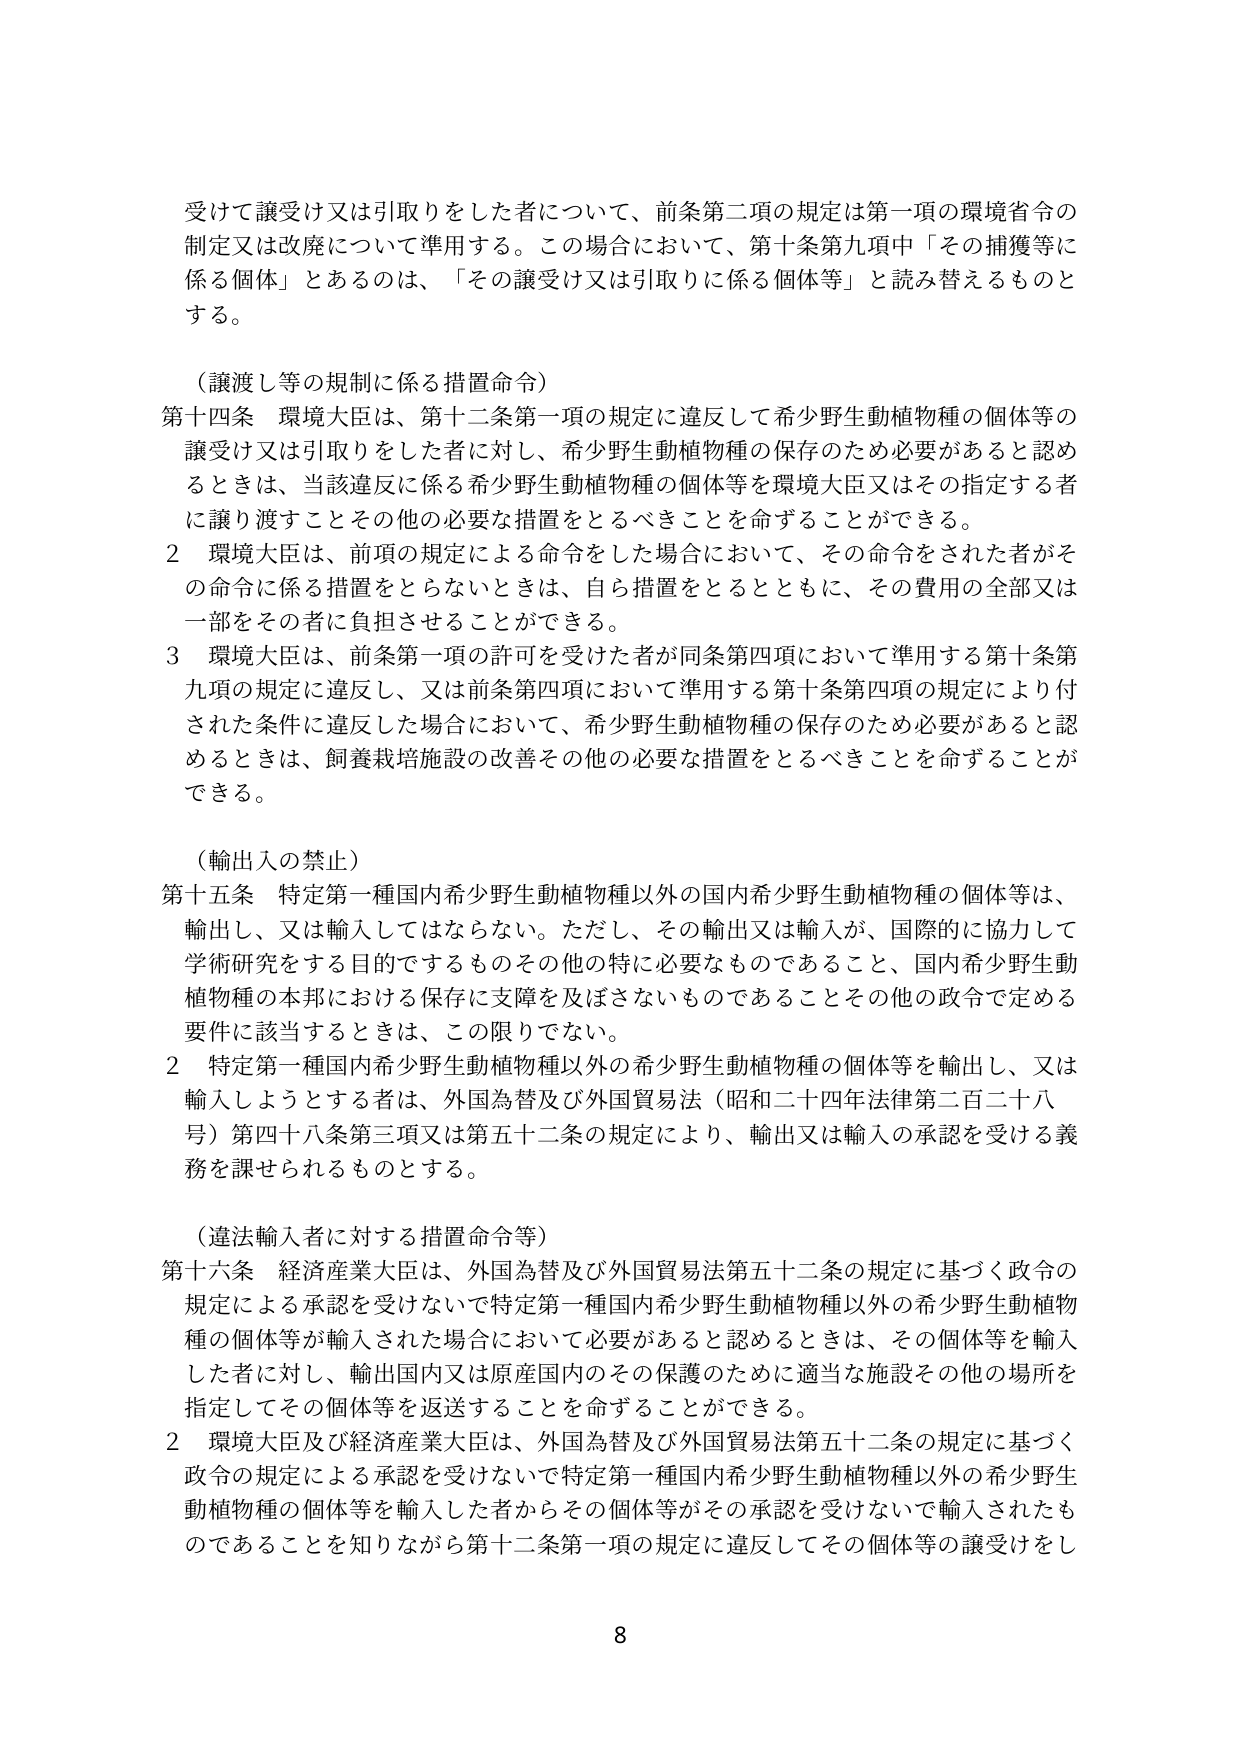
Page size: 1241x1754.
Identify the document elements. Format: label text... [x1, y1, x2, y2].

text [161, 194, 1079, 330]
text 第十五条 特定第一種国内希少野生動植物種以外の国内希少野生動植物種の個体等は、輸出し、又は輸入してはならない。ただし、その輸出又は輸入が、国際的に協力して学術研究をする目的でするものその他の特に必要なものであること、国内希少野生動植物種の本邦における保存に支障を及ぼさないものであることその他の政令で定める要件に該当するときは、この限りでない。 [161, 877, 1079, 1048]
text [161, 1424, 1079, 1560]
text 第十六条 経済産業大臣は、外国為替及び外国貿易法第五十二条の規定に基づく政令の規定による承認を受けないで特定第一種国内希少野生動植物種以外の希少野生動植物種の個体等が輸入された場合において必要があると認めるときは、その個体等を輸入した者に対し、輸出国内又は原産国内のその保護のために適当な施設その他の場所を指定してその個体等を返送することを命ずることができる。 [161, 1253, 1079, 1424]
text ２ 特定第一種国内希少野生動植物種以外の希少野生動植物種の個体等を輸出し、又は輸入しようとする者は、外国為替及び外国貿易法（昭和二十四年法律第二百二十八号）第四十八条第三項又は第五十二条の規定により、輸出又は輸入の承認を受ける義務を課せられるものとする。 [161, 1048, 1079, 1184]
text （違法輸入者に対する措置命令等） [184, 1219, 1079, 1253]
text ３ 環境大臣は、前条第一項の許可を受けた者が同条第四項において準用する第十条第九項の規定に違反し、又は前条第四項において準用する第十条第四項の規定により付された条件に違反した場合において、希少野生動植物種の保存のため必要があると認めるときは、飼養栽培施設の改善その他の必要な措置をとるべきことを命ずることができる。 [161, 638, 1079, 809]
text 第十四条 環境大臣は、第十二条第一項の規定に違反して希少野生動植物種の個体等の譲受け又は引取りをした者に対し、希少野生動植物種の保存のため必要があると認めるときは、当該違反に係る希少野生動植物種の個体等を環境大臣又はその指定する者に譲り渡すことその他の必要な措置をとるべきことを命ずることができる。 [161, 399, 1079, 535]
text ２ 環境大臣は、前項の規定による命令をした場合において、その命令をされた者がその命令に係る措置をとらないときは、自ら措置をとるとともに、その費用の全部又は一部をその者に負担させることができる。 [161, 535, 1079, 638]
text （譲渡し等の規制に係る措置命令） [184, 364, 1079, 399]
text （輸出入の禁止） [184, 843, 1079, 877]
